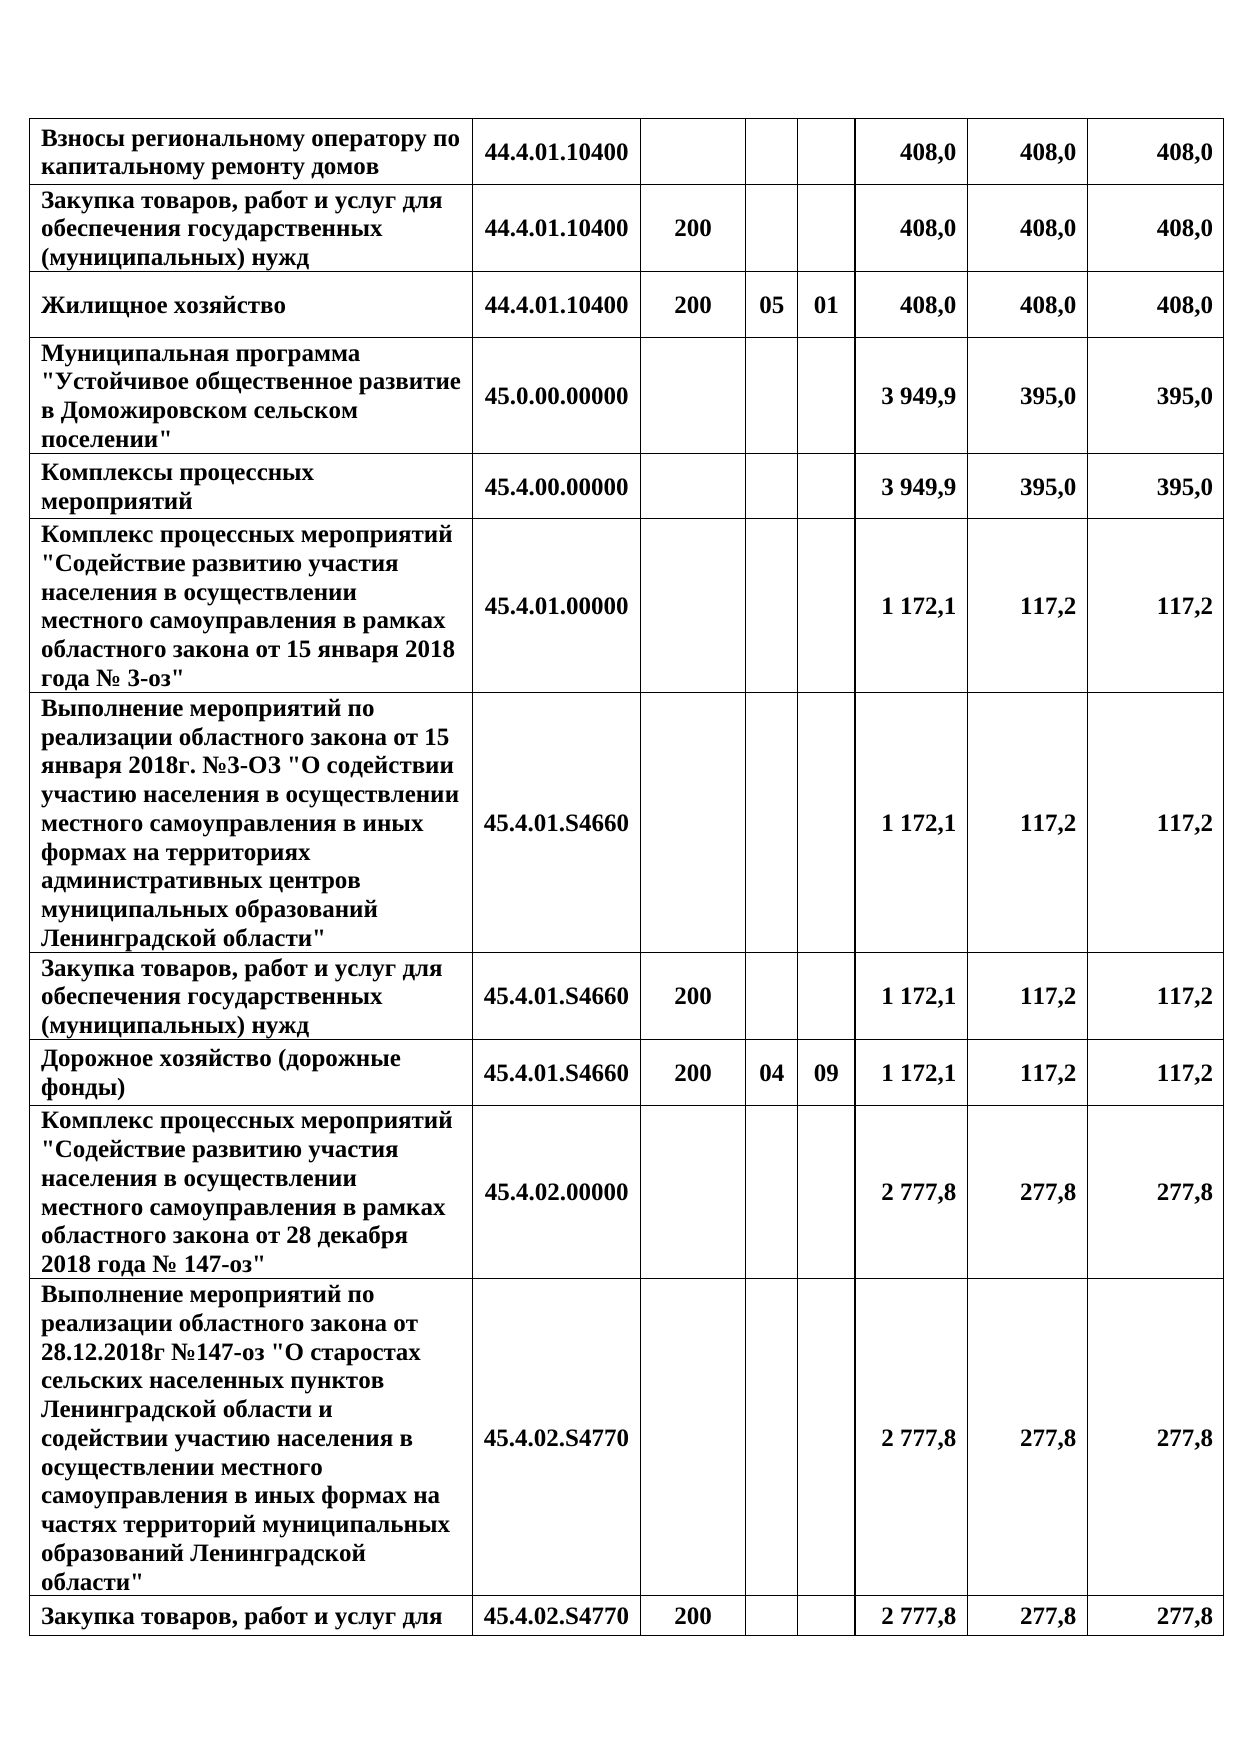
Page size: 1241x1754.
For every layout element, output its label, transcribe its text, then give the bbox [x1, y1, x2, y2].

table_cell [641, 693, 745, 952]
table_cell 117,2 [1088, 519, 1223, 692]
table_cell 45.4.02.S4770 [473, 1596, 640, 1635]
table_cell 04 [746, 1040, 797, 1104]
table_cell Дорожное хозяйство (дорожные фонды) [30, 1040, 472, 1104]
table_cell [641, 1279, 745, 1595]
table_cell Комплекс процессных мероприятий "Содействие развитию участия населения в осуществлении местного самоуправления в рамках областного закона от 15 января 2018 года № 3-оз" [30, 519, 472, 692]
table_cell 05 [746, 272, 797, 337]
table_cell 1 172,1 [856, 693, 967, 952]
table_cell [746, 1106, 797, 1278]
table_cell 117,2 [968, 1040, 1087, 1104]
table_cell 45.0.00.00000 [473, 338, 640, 453]
table_cell [798, 1279, 854, 1595]
table_cell Выполнение мероприятий по реализации областного закона от 15 января 2018г. №3-ОЗ "О содействии участию населения в осуществлении местного самоуправления в иных формах на территориях административных центров муниципальных образований Ленинградской области" [30, 693, 472, 952]
table_cell 1 172,1 [856, 519, 967, 692]
table_cell 117,2 [968, 519, 1087, 692]
table_cell 395,0 [1088, 454, 1223, 518]
table_cell Жилищное хозяйство [30, 272, 472, 337]
table_cell 09 [798, 1040, 854, 1104]
table_cell [641, 338, 745, 453]
table_cell 395,0 [968, 454, 1087, 518]
table_cell 2 777,8 [856, 1106, 967, 1278]
table_cell 277,8 [1088, 1596, 1223, 1635]
table_cell 44.4.01.10400 [473, 185, 640, 271]
table_cell 2 777,8 [856, 1596, 967, 1635]
table_cell 45.4.02.S4770 [473, 1279, 640, 1595]
table_cell [746, 338, 797, 453]
table_cell 45.4.02.00000 [473, 1106, 640, 1278]
table_cell 200 [641, 272, 745, 337]
table_cell [641, 119, 745, 184]
table_cell 408,0 [856, 119, 967, 184]
table_cell Выполнение мероприятий по реализации областного закона от 28.12.2018г №147-оз "О старостах сельских населенных пунктов Ленинградской области и содействии участию населения в осуществлении местного самоуправления в иных формах на частях территорий муниципальных образований Ленинградской области" [30, 1279, 472, 1595]
table_cell 408,0 [968, 119, 1087, 184]
table_cell 200 [641, 1040, 745, 1104]
table_cell [746, 1596, 797, 1635]
table_cell [746, 185, 797, 271]
table_cell 117,2 [968, 953, 1087, 1039]
table_cell Взносы региональному оператору по капитальному ремонту домов [30, 119, 472, 184]
table_cell Муниципальная программа "Устойчивое общественное развитие в Доможировском сельском поселении" [30, 338, 472, 453]
table_cell 44.4.01.10400 [473, 272, 640, 337]
table_cell [798, 185, 854, 271]
table_cell Закупка товаров, работ и услуг для обеспечения государственных (муниципальных) нужд [30, 185, 472, 271]
table_cell [746, 119, 797, 184]
table_cell 200 [641, 1596, 745, 1635]
table_cell 45.4.01.S4660 [473, 693, 640, 952]
table_cell 3 949,9 [856, 454, 967, 518]
table_cell 117,2 [1088, 693, 1223, 952]
table_cell [641, 454, 745, 518]
table_cell 44.4.01.10400 [473, 119, 640, 184]
table_cell 01 [798, 272, 854, 337]
table_cell [746, 693, 797, 952]
table_cell Комплекс процессных мероприятий "Содействие развитию участия населения в осуществлении местного самоуправления в рамках областного закона от 28 декабря 2018 года № 147-оз" [30, 1106, 472, 1278]
table_cell 1 172,1 [856, 1040, 967, 1104]
table_cell [641, 1106, 745, 1278]
table_cell 2 777,8 [856, 1279, 967, 1595]
table_cell 408,0 [1088, 119, 1223, 184]
table_cell 1 172,1 [856, 953, 967, 1039]
table_cell 408,0 [1088, 185, 1223, 271]
table_cell 395,0 [968, 338, 1087, 453]
table_cell 200 [641, 953, 745, 1039]
table_cell 117,2 [1088, 953, 1223, 1039]
table_cell [798, 1596, 854, 1635]
table_cell Закупка товаров, работ и услуг для обеспечения государственных (муниципальных) нужд [30, 953, 472, 1039]
table_cell 117,2 [1088, 1040, 1223, 1104]
table_cell [798, 519, 854, 692]
table_cell 408,0 [856, 272, 967, 337]
table_cell 3 949,9 [856, 338, 967, 453]
table_cell 117,2 [968, 693, 1087, 952]
table_cell [746, 519, 797, 692]
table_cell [30, 1596, 472, 1635]
table_cell 277,8 [1088, 1279, 1223, 1595]
table_cell 395,0 [1088, 338, 1223, 453]
table_cell [798, 454, 854, 518]
table_cell [798, 953, 854, 1039]
table_cell [641, 519, 745, 692]
table_cell 408,0 [1088, 272, 1223, 337]
table_cell 200 [641, 185, 745, 271]
table_cell [798, 119, 854, 184]
table_cell 277,8 [968, 1106, 1087, 1278]
table_cell 277,8 [1088, 1106, 1223, 1278]
table_cell 277,8 [968, 1279, 1087, 1595]
table_cell 277,8 [968, 1596, 1087, 1635]
table_cell 45.4.01.S4660 [473, 953, 640, 1039]
table_cell 408,0 [968, 272, 1087, 337]
table_cell 45.4.01.00000 [473, 519, 640, 692]
table_cell 408,0 [856, 185, 967, 271]
table_cell [798, 693, 854, 952]
table_cell [746, 953, 797, 1039]
table_cell [746, 1279, 797, 1595]
table_cell 45.4.00.00000 [473, 454, 640, 518]
table_cell 408,0 [968, 185, 1087, 271]
table_cell [746, 454, 797, 518]
table_cell [798, 1106, 854, 1278]
table_cell 45.4.01.S4660 [473, 1040, 640, 1104]
table_cell [798, 338, 854, 453]
table_cell Комплексы процессных мероприятий [30, 454, 472, 518]
